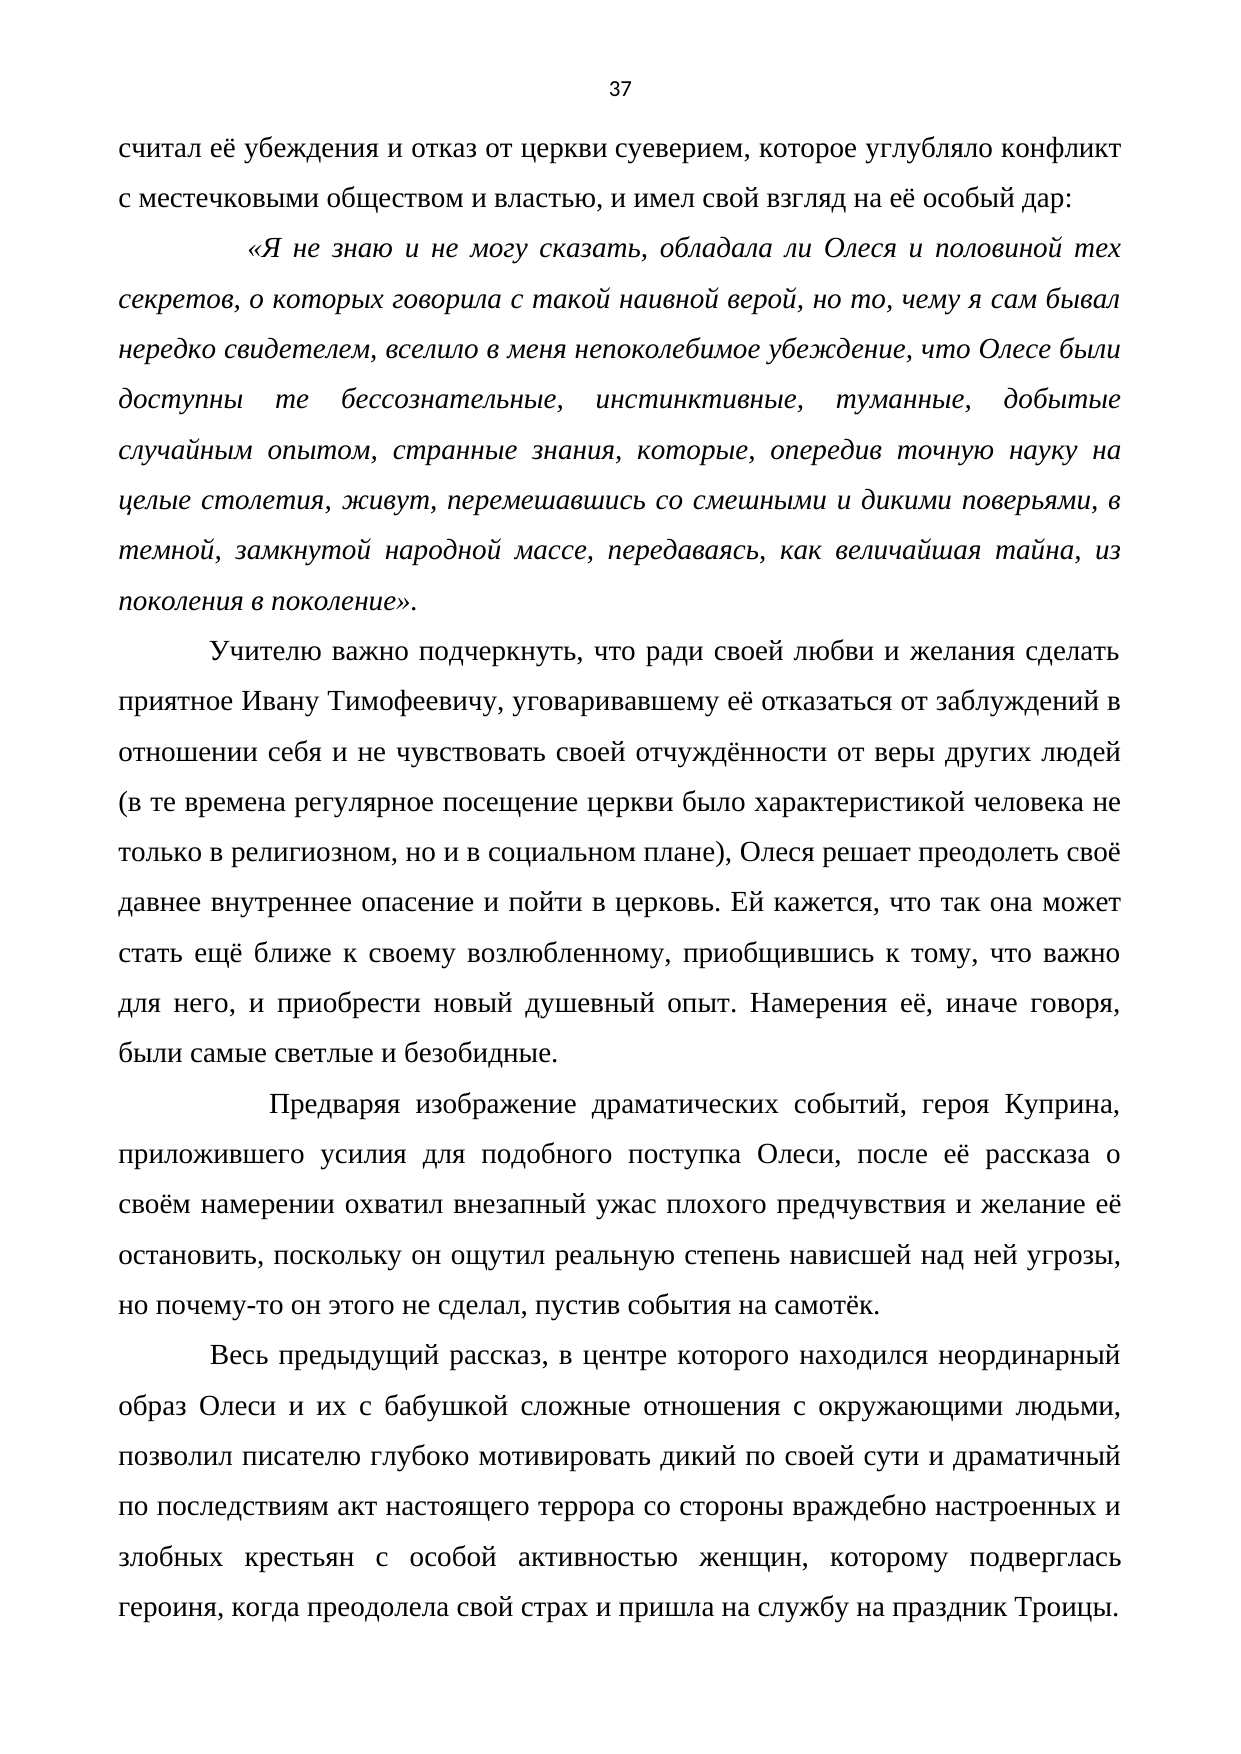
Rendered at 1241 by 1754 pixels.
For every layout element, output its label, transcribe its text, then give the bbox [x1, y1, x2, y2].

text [118, 130, 1122, 214]
text Предваряя изображение драматических событий, героя Куприна, приложившего усилия для подобного поступка Олеси, после её рассказа о своём намерении охватил внезапный ужас плохого предчувствия и желание её остановить, поскольку он ощутил реальную степень нависшей над ней угрозы, но почему-то он этого не сделал, пустив события на самотёк. [118, 1086, 1122, 1321]
text «Я не знаю и не могу сказать, обладала ли Олеся и половиной тех секретов, о которых говорила с такой наивной верой, но то, чему я сам бывал нередко свидетелем, вселило в меня непоколебимое убеждение, что Олесе были доступны те бессознательные, инстинктивные, туманные, добытые случайным опытом, странные знания, которые, опередив точную науку на целые столетия, живут, перемешавшись со смешными и дикими поверьями, в темной, замкнутой народной массе, передаваясь, как величайшая тайна, из поколения в поколение». [118, 231, 1122, 616]
text Весь предыдущий рассказ, в центре которого находился неординарный образ Олеси и их с бабушкой сложные отношения с окружающими людьми, позволил писателю глубоко мотивировать дикий по своей сути и драматичный по последствиям акт настоящего террора со стороны враждебно настроенных и злобных крестьян с особой активностью женщин, которому подверглась героиня, когда преодолела свой страх и пришла на службу на праздник Троицы. [118, 1337, 1122, 1622]
text Учителю важно подчеркнуть, что ради своей любви и желания сделать приятное Ивану Тимофеевичу, уговаривавшему её отказаться от заблуждений в отношении себя и не чувствовать своей отчуждённости от веры других людей (в те времена регулярное посещение церкви было характеристикой человека не только в религиозном, но и в социальном плане), Олеся решает преодолеть своё давнее внутреннее опасение и пойти в церковь. Ей кажется, что так она может стать ещё ближе к своему возлюбленному, приобщившись к тому, что важно для него, и приобрести новый душевный опыт. Намерения её, иначе говоря, были самые светлые и безобидные. [118, 633, 1122, 1069]
